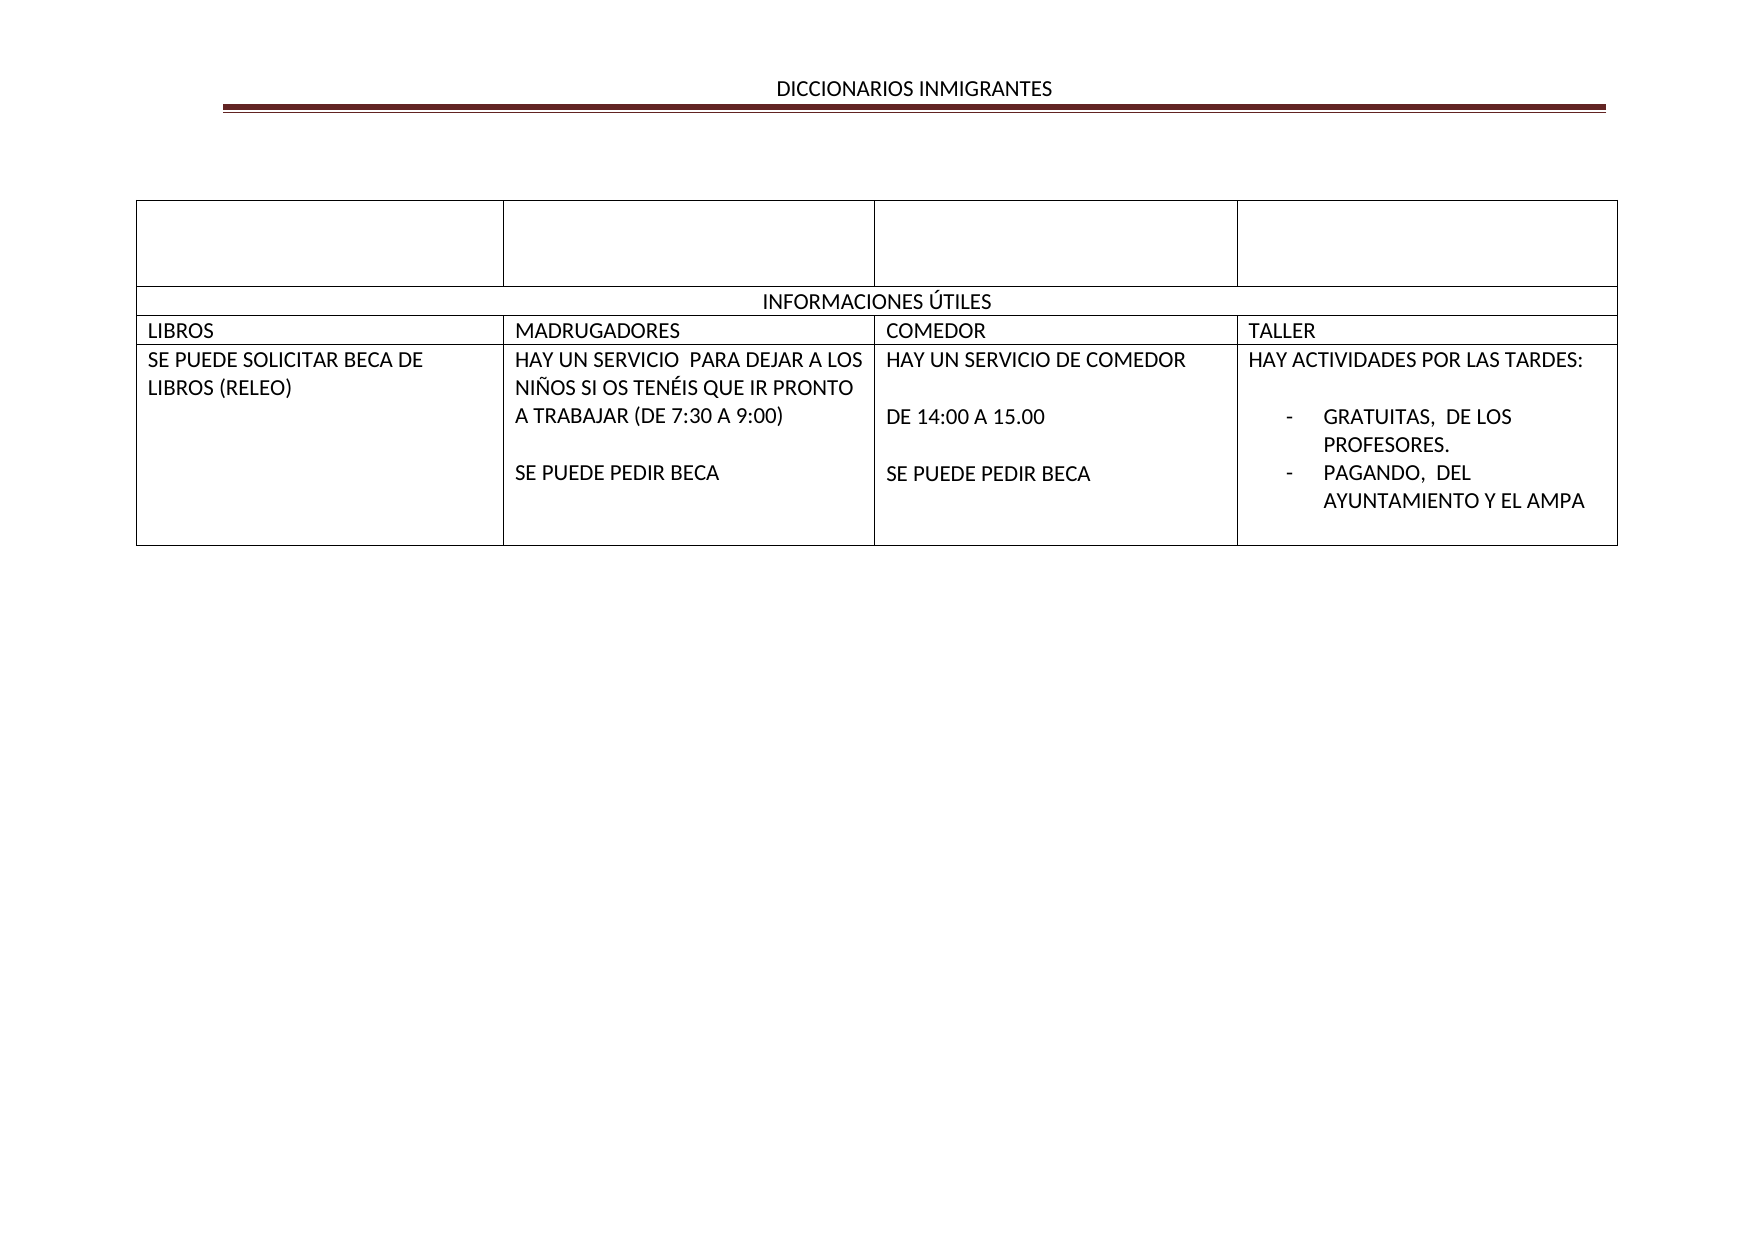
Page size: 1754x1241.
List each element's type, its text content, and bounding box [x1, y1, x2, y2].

table_cell COMEDOR [875, 316, 1237, 344]
table_cell HAY UN SERVICIO DE COMEDOR DE 14:00 A 15.00 SE PUEDE PEDIR BECA [875, 345, 1237, 545]
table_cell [504, 201, 874, 286]
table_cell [1238, 201, 1617, 286]
table_cell HAY UN SERVICIO PARA DEJAR A LOS NIÑOS SI OS TENÉIS QUE IR PRONTO A TRABAJAR (DE 7:30 A 9:00) SE PUEDE PEDIR BECA [504, 345, 874, 545]
table_cell HAY ACTIVIDADES POR LAS TARDES: GRATUITAS, DE LOS PROFESORES. PAGANDO, DEL AYUNTAMIENTO Y EL AMPA [1238, 345, 1617, 545]
table_cell SE PUEDE SOLICITAR BECA DE LIBROS (RELEO) [137, 345, 503, 545]
table_cell LIBROS [137, 316, 503, 344]
table_cell INFORMACIONES ÚTILES [137, 287, 1617, 315]
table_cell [137, 201, 503, 286]
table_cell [875, 201, 1237, 286]
table_cell MADRUGADORES [504, 316, 874, 344]
table_cell TALLER [1238, 316, 1617, 344]
